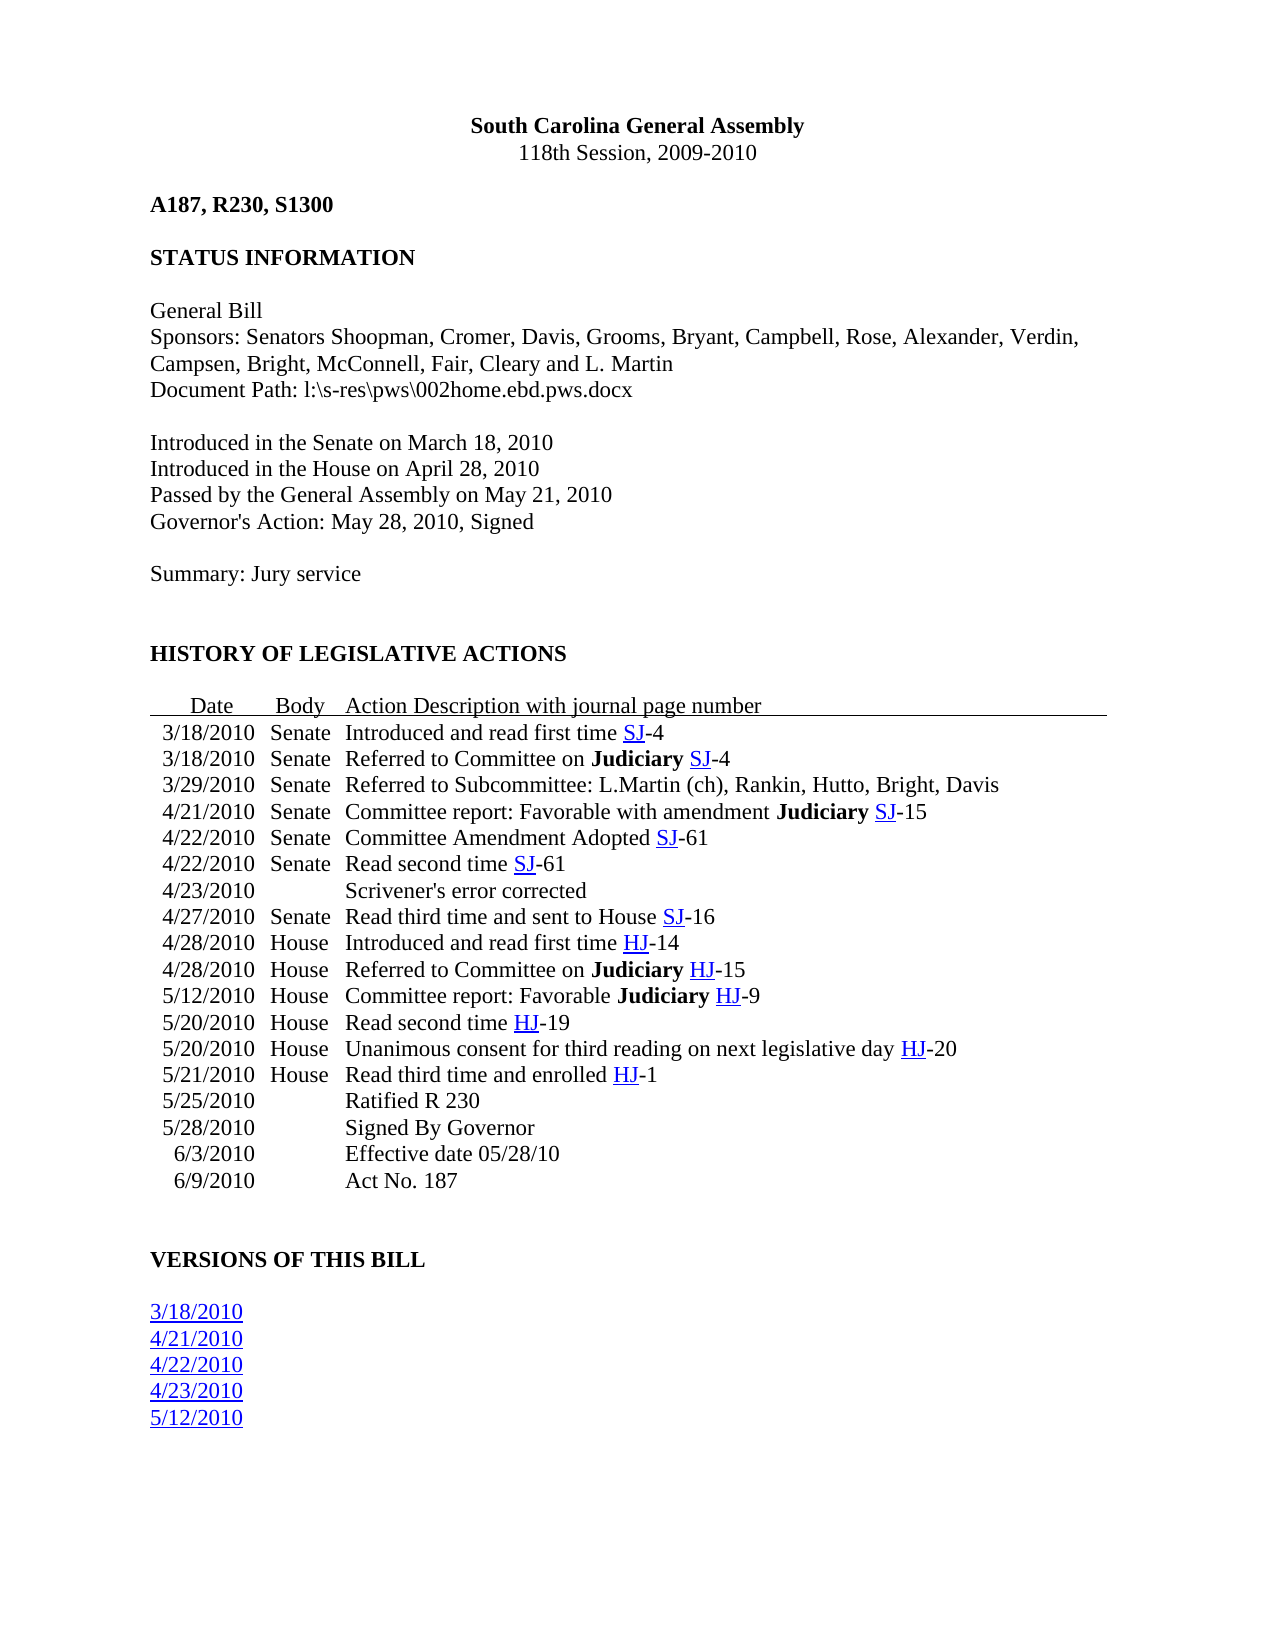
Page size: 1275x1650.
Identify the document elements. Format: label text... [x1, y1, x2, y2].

text 6/9/2010 Act No. 187 [150, 1167, 1125, 1193]
text 5/12/2010 House Committee report: Favorable Judiciary HJ-9 [150, 982, 1125, 1008]
text 6/3/2010 Effective date 05/28/10 [150, 1140, 1125, 1167]
text 5/20/2010 House Read second time HJ-19 [150, 1008, 1125, 1035]
text 4/22/2010 [150, 1351, 1125, 1377]
text 5/12/2010 [150, 1404, 1125, 1430]
text 118th Session, 2009-2010 [150, 139, 1125, 165]
text VERSIONS OF THIS BILL [150, 1246, 1125, 1272]
text Sponsors: Senators Shoopman, Cromer, Davis, Grooms, Bryant, Campbell, Rose, Alexander, Verdin, Campsen, Bright, McConnell, Fair, Cleary and L. Martin [150, 323, 1125, 376]
text A187, R230, S1300 [150, 192, 1125, 218]
text Summary: Jury service [150, 561, 1125, 587]
text 3/29/2010 Senate Referred to Subcommittee: L.Martin (ch), Rankin, Hutto, Bright, Davis [150, 771, 1125, 798]
text 4/21/2010 Senate Committee report: Favorable with amendment Judiciary SJ-15 [150, 798, 1125, 824]
text 4/28/2010 House Introduced and read first time HJ-14 [150, 929, 1125, 956]
text 5/25/2010 Ratified R 230 [150, 1088, 1125, 1114]
text Governor's Action: May 28, 2010, Signed [150, 508, 1125, 534]
text 5/20/2010 House Unanimous consent for third reading on next legislative day HJ-20 [150, 1035, 1125, 1061]
text General Bill [150, 297, 1125, 323]
text 4/28/2010 House Referred to Committee on Judiciary HJ-15 [150, 956, 1125, 982]
text 3/18/2010 [150, 1298, 1125, 1325]
text 4/22/2010 Senate Read second time SJ-61 [150, 850, 1125, 877]
text 4/22/2010 Senate Committee Amendment Adopted SJ-61 [150, 824, 1125, 850]
text 4/23/2010 [150, 1377, 1125, 1404]
text STATUS INFORMATION [150, 244, 1125, 271]
text Introduced in the Senate on March 18, 2010 [150, 429, 1125, 455]
text 4/27/2010 Senate Read third time and sent to House SJ-16 [150, 903, 1125, 929]
text 5/21/2010 House Read third time and enrolled HJ-1 [150, 1061, 1125, 1088]
text 4/23/2010 Scrivener's error corrected [150, 877, 1125, 903]
text Passed by the General Assembly on May 21, 2010 [150, 481, 1125, 508]
text HISTORY OF LEGISLATIVE ACTIONS [150, 639, 1125, 666]
text South Carolina General Assembly [150, 112, 1125, 139]
text 4/21/2010 [150, 1325, 1125, 1351]
text 3/18/2010 Senate Introduced and read first time SJ-4 [150, 719, 1125, 745]
text Introduced in the House on April 28, 2010 [150, 455, 1125, 481]
text 3/18/2010 Senate Referred to Committee on Judiciary SJ-4 [150, 745, 1125, 771]
text Document Path: l:\s-res\pws\002home.ebd.pws.docx [150, 376, 1125, 402]
text 5/28/2010 Signed By Governor [150, 1114, 1125, 1140]
text Date Body Action Description with journal page number [150, 692, 1125, 719]
